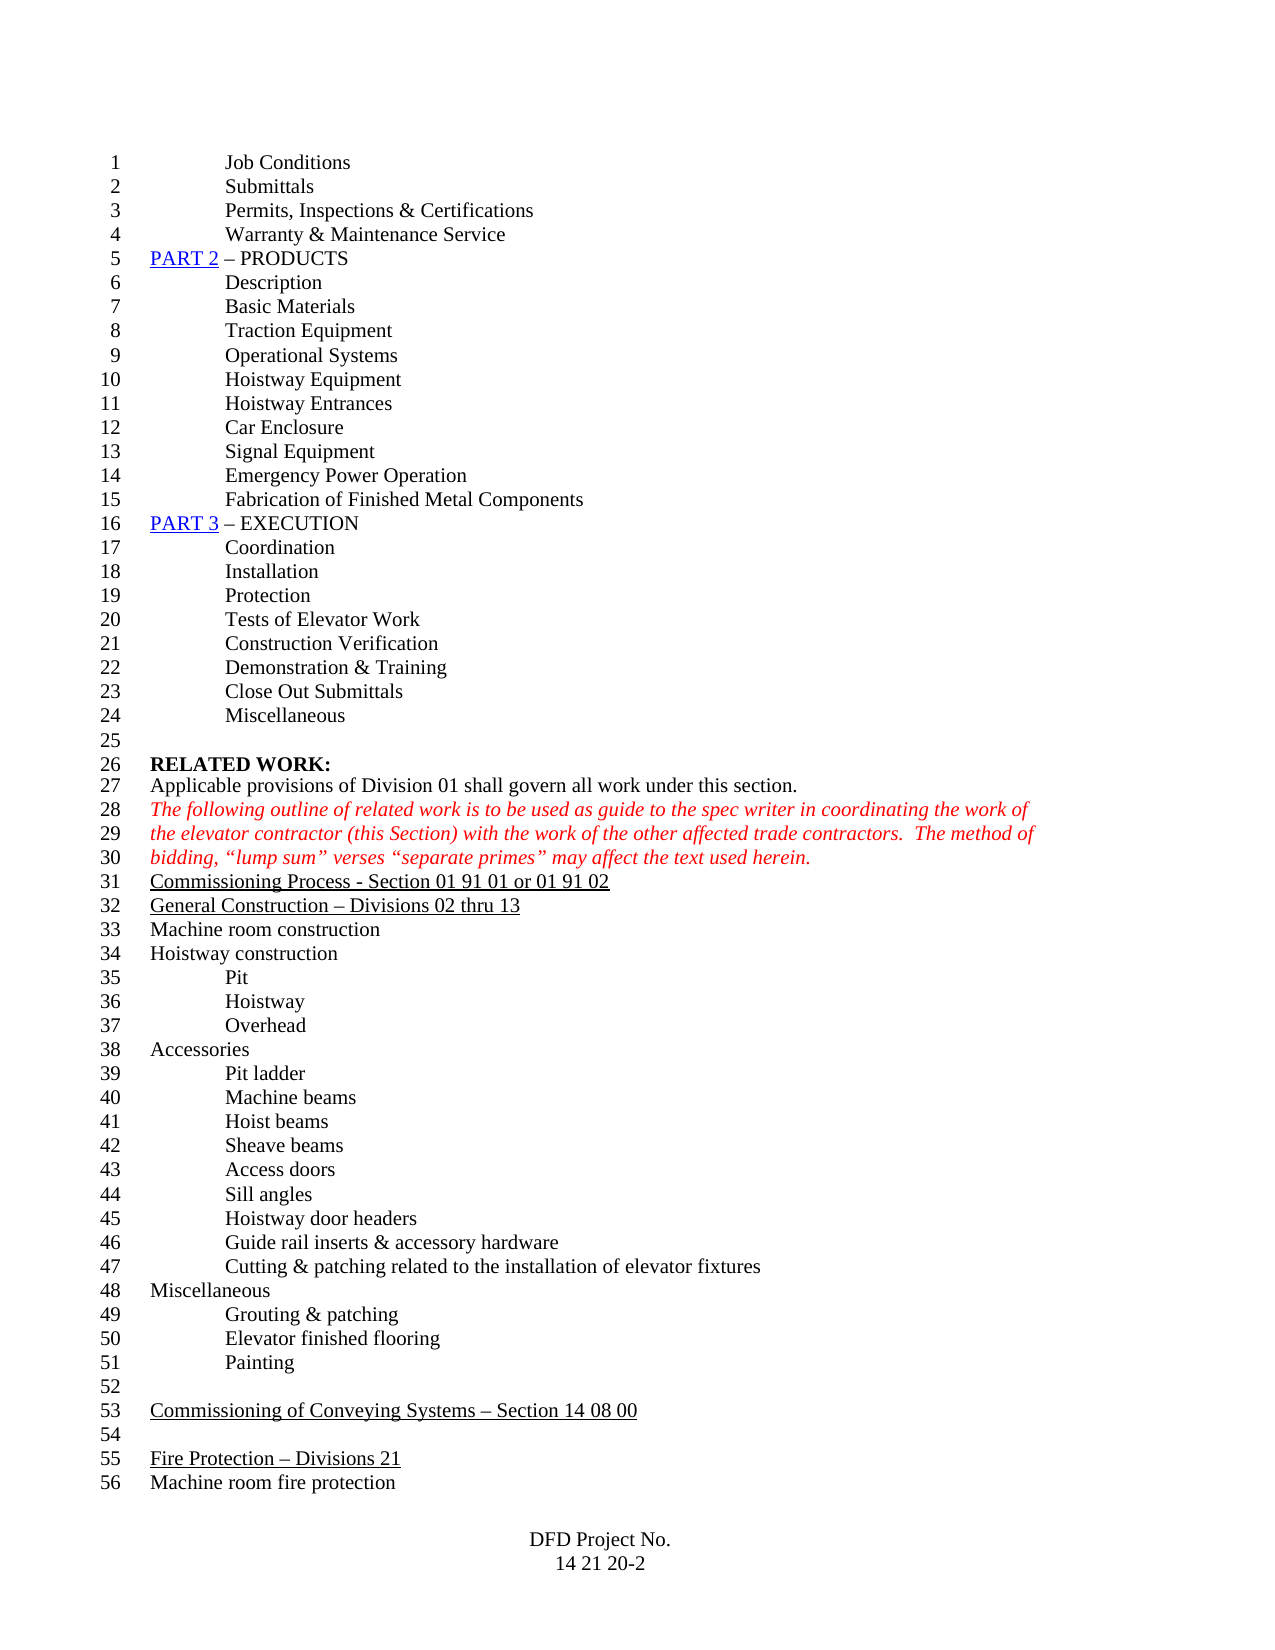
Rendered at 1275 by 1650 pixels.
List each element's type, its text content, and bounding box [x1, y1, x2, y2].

text Car Enclosure [225, 415, 1050, 439]
text Fabrication of Finished Metal Components [225, 487, 1050, 511]
text The following outline of related work is to be used as guide to the spec writer in coordinating the work of the elevator contractor (this Section) with the work of the other affected trade contractors. The method of bidding, “lump sum” verses “separate primes” may affect the text used herein. [150, 796, 1050, 869]
subtitle PART 3 – EXECUTION [150, 511, 1050, 535]
text Permits, Inspections & Certifications [225, 198, 1050, 222]
text Commissioning of Conveying Systems – Section 14 08 00 [150, 1398, 1050, 1422]
text Construction Verification [225, 631, 1050, 655]
text Sheave beams [150, 1133, 1050, 1157]
text Sill angles [150, 1181, 1050, 1206]
text Guide rail inserts & accessory hardware [150, 1229, 1050, 1254]
text Protection [225, 583, 1050, 607]
subtitle General Construction – Divisions 02 thru 13 [150, 893, 1050, 917]
text Overhead [150, 1013, 1050, 1037]
text Machine room construction [150, 917, 1050, 941]
text Demonstration & Training [225, 655, 1050, 679]
subtitle Description [225, 270, 1050, 294]
text Coordination [225, 535, 1050, 559]
text Submittals [225, 174, 1050, 198]
text Pit ladder [150, 1061, 1050, 1085]
text Signal Equipment [225, 439, 1050, 463]
text Miscellaneous [150, 1278, 1050, 1302]
text Hoistway construction [150, 941, 1050, 965]
text Miscellaneous [225, 703, 1050, 727]
text Hoistway Equipment [225, 367, 1050, 391]
text Commissioning Process - Section 01 91 01 or 01 91 02 [150, 869, 1050, 893]
text Elevator finished flooring [150, 1326, 1050, 1350]
subtitle Fire Protection – Divisions 21 [150, 1446, 1050, 1470]
text Machine room fire protection [150, 1470, 1050, 1494]
text Applicable provisions of Division 01 shall govern all work under this section. [150, 776, 1050, 796]
text Installation [225, 559, 1050, 583]
text Hoist beams [150, 1109, 1050, 1133]
text Operational Systems [225, 342, 1050, 367]
text Hoistway [150, 989, 1050, 1013]
text Machine beams [150, 1085, 1050, 1109]
subtitle PART 2 – PRODUCTS [150, 246, 1050, 270]
text Access doors [150, 1157, 1050, 1181]
text Painting [150, 1350, 1050, 1374]
text Hoistway Entrances [225, 391, 1050, 415]
text Grouting & patching [150, 1302, 1050, 1326]
text Basic Materials [225, 294, 1050, 318]
text Warranty & Maintenance Service [225, 222, 1050, 246]
text Accessories [150, 1037, 1050, 1061]
text Traction Equipment [225, 318, 1050, 342]
text Pit [150, 965, 1050, 989]
text Job Conditions [225, 150, 1050, 174]
text Emergency Power Operation [225, 463, 1050, 487]
text Tests of Elevator Work [225, 607, 1050, 631]
text Cutting & patching related to the installation of elevator fixtures [150, 1254, 1050, 1278]
text Close Out Submittals [225, 679, 1050, 703]
text Hoistway door headers [150, 1206, 1050, 1229]
text RELATED WORK: [150, 752, 1050, 776]
